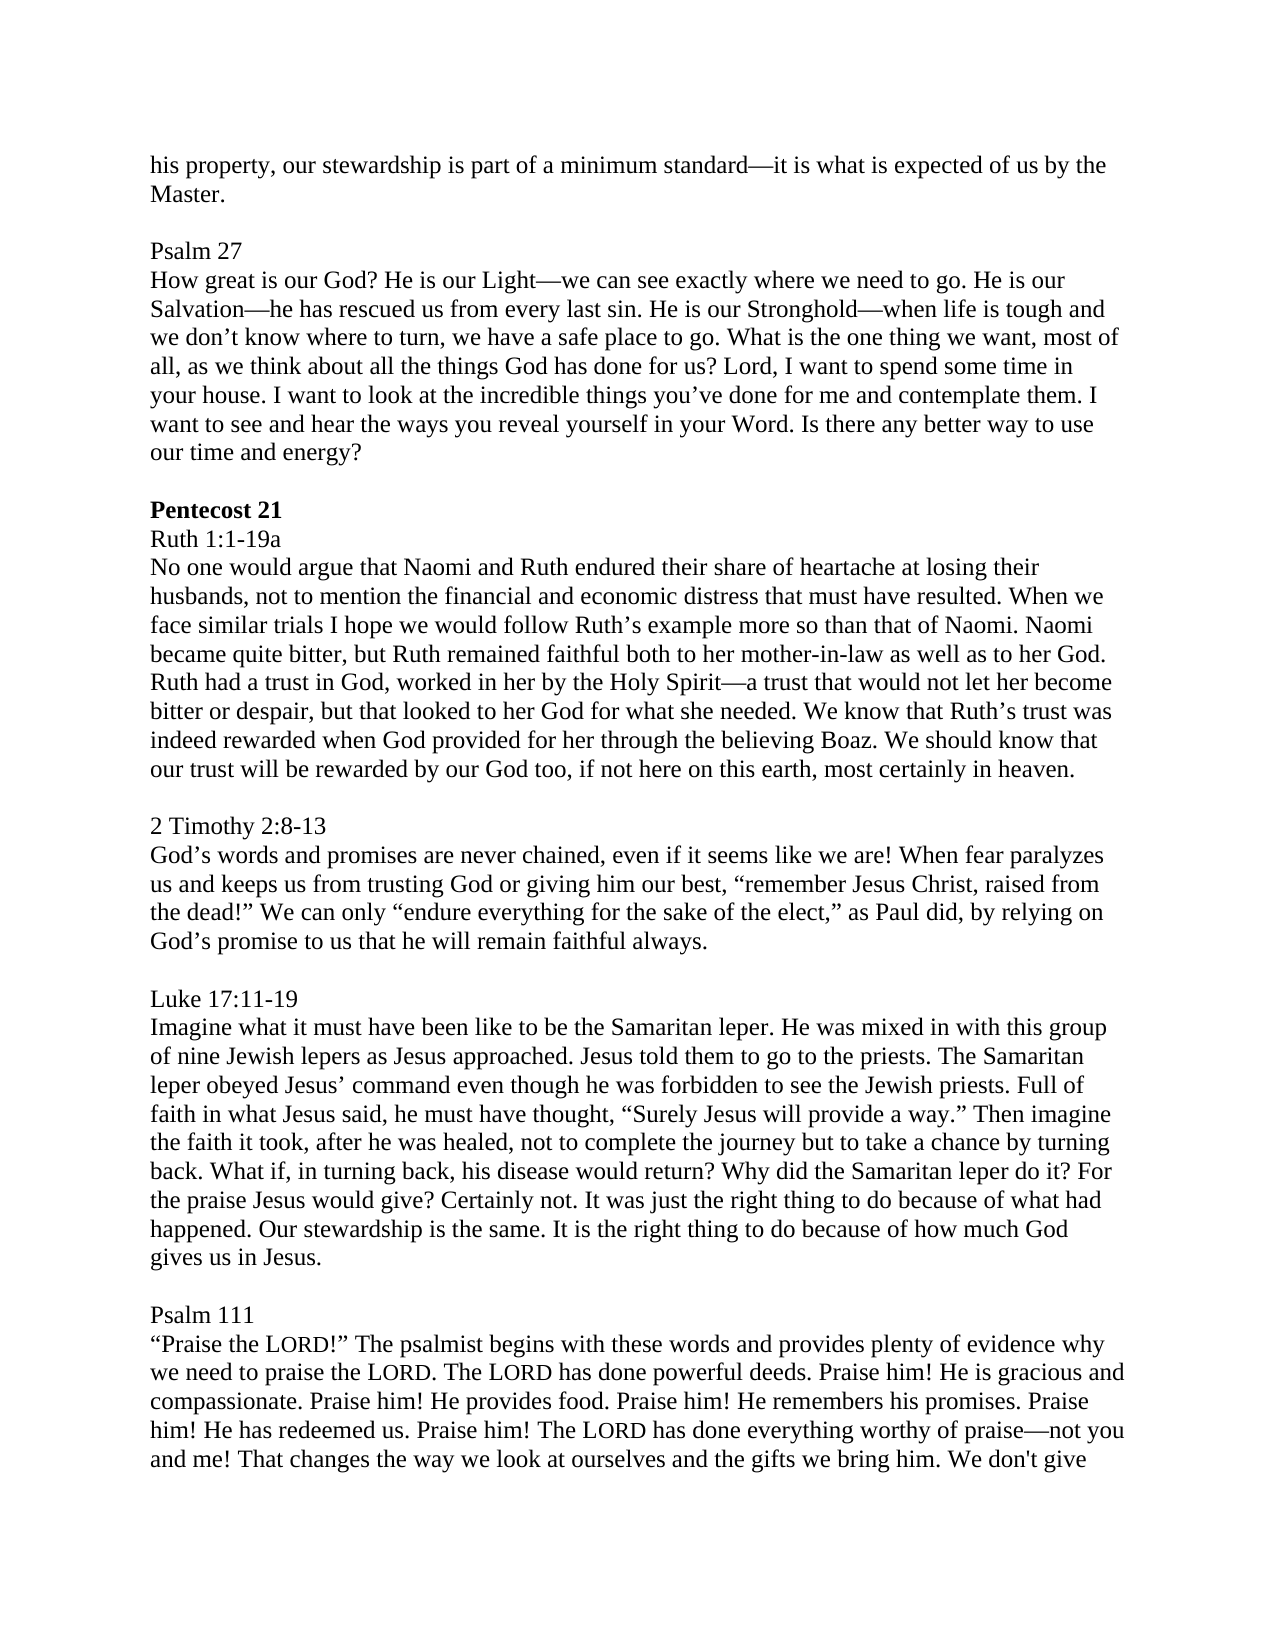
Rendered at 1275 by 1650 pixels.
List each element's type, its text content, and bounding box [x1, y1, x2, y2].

text Imagine what it must have been like to be the Samaritan leper. He was mixed in with this group of nine Jewish lepers as Jesus approached. Jesus told them to go to the priests. The Samaritan leper obeyed Jesus’ command even though he was forbidden to see the Jewish priests. Full of faith in what Jesus said, he must have thought, “Surely Jesus will provide a way.” Then imagine the faith it took, after he was healed, not to complete the journey but to take a chance by turning back. What if, in turning back, his disease would return? Why did the Samaritan leper do it? For the praise Jesus would give? Certainly not. It was just the right thing to do because of what had happened. Our stewardship is the same. It is the right thing to do because of how much God gives us in Jesus. [150, 1012, 1125, 1271]
text Pentecost 21 [150, 495, 1125, 524]
text 2 Timothy 2:8-13 [150, 811, 1125, 840]
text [150, 150, 1125, 207]
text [150, 1329, 1125, 1472]
text Luke 17:11-19 [150, 984, 1125, 1012]
text Psalm 27 [150, 236, 1125, 265]
text How great is our God? He is our Light—we can see exactly where we need to go. He is our Salvation—he has rescued us from every last sin. He is our Stronghold—when life is tough and we don’t know where to turn, we have a safe place to go. What is the one thing we want, most of all, as we think about all the things God has done for us? Lord, I want to spend some time in your house. I want to look at the incredible things you’ve done for me and contemplate them. I want to see and hear the ways you reveal yourself in your Word. Is there any better way to use our time and energy? [150, 265, 1125, 466]
text Psalm 111 [150, 1300, 1125, 1329]
text Ruth 1:1-19a [150, 524, 1125, 552]
text No one would argue that Naomi and Ruth endured their share of heartache at losing their husbands, not to mention the financial and economic distress that must have resulted. When we face similar trials I hope we would follow Ruth’s example more so than that of Naomi. Naomi became quite bitter, but Ruth remained faithful both to her mother-in-law as well as to her God. Ruth had a trust in God, worked in her by the Holy Spirit—a trust that would not let her become bitter or despair, but that looked to her God for what she needed. We know that Ruth’s trust was indeed rewarded when God provided for her through the believing Boaz. We should know that our trust will be rewarded by our God too, if not here on this earth, most certainly in heaven. [150, 552, 1125, 782]
text God’s words and promises are never chained, even if it seems like we are! When fear paralyzes us and keeps us from trusting God or giving him our best, “remember Jesus Christ, raised from the dead!” We can only “endure everything for the sake of the elect,” as Paul did, by relying on God’s promise to us that he will remain faithful always. [150, 840, 1125, 955]
